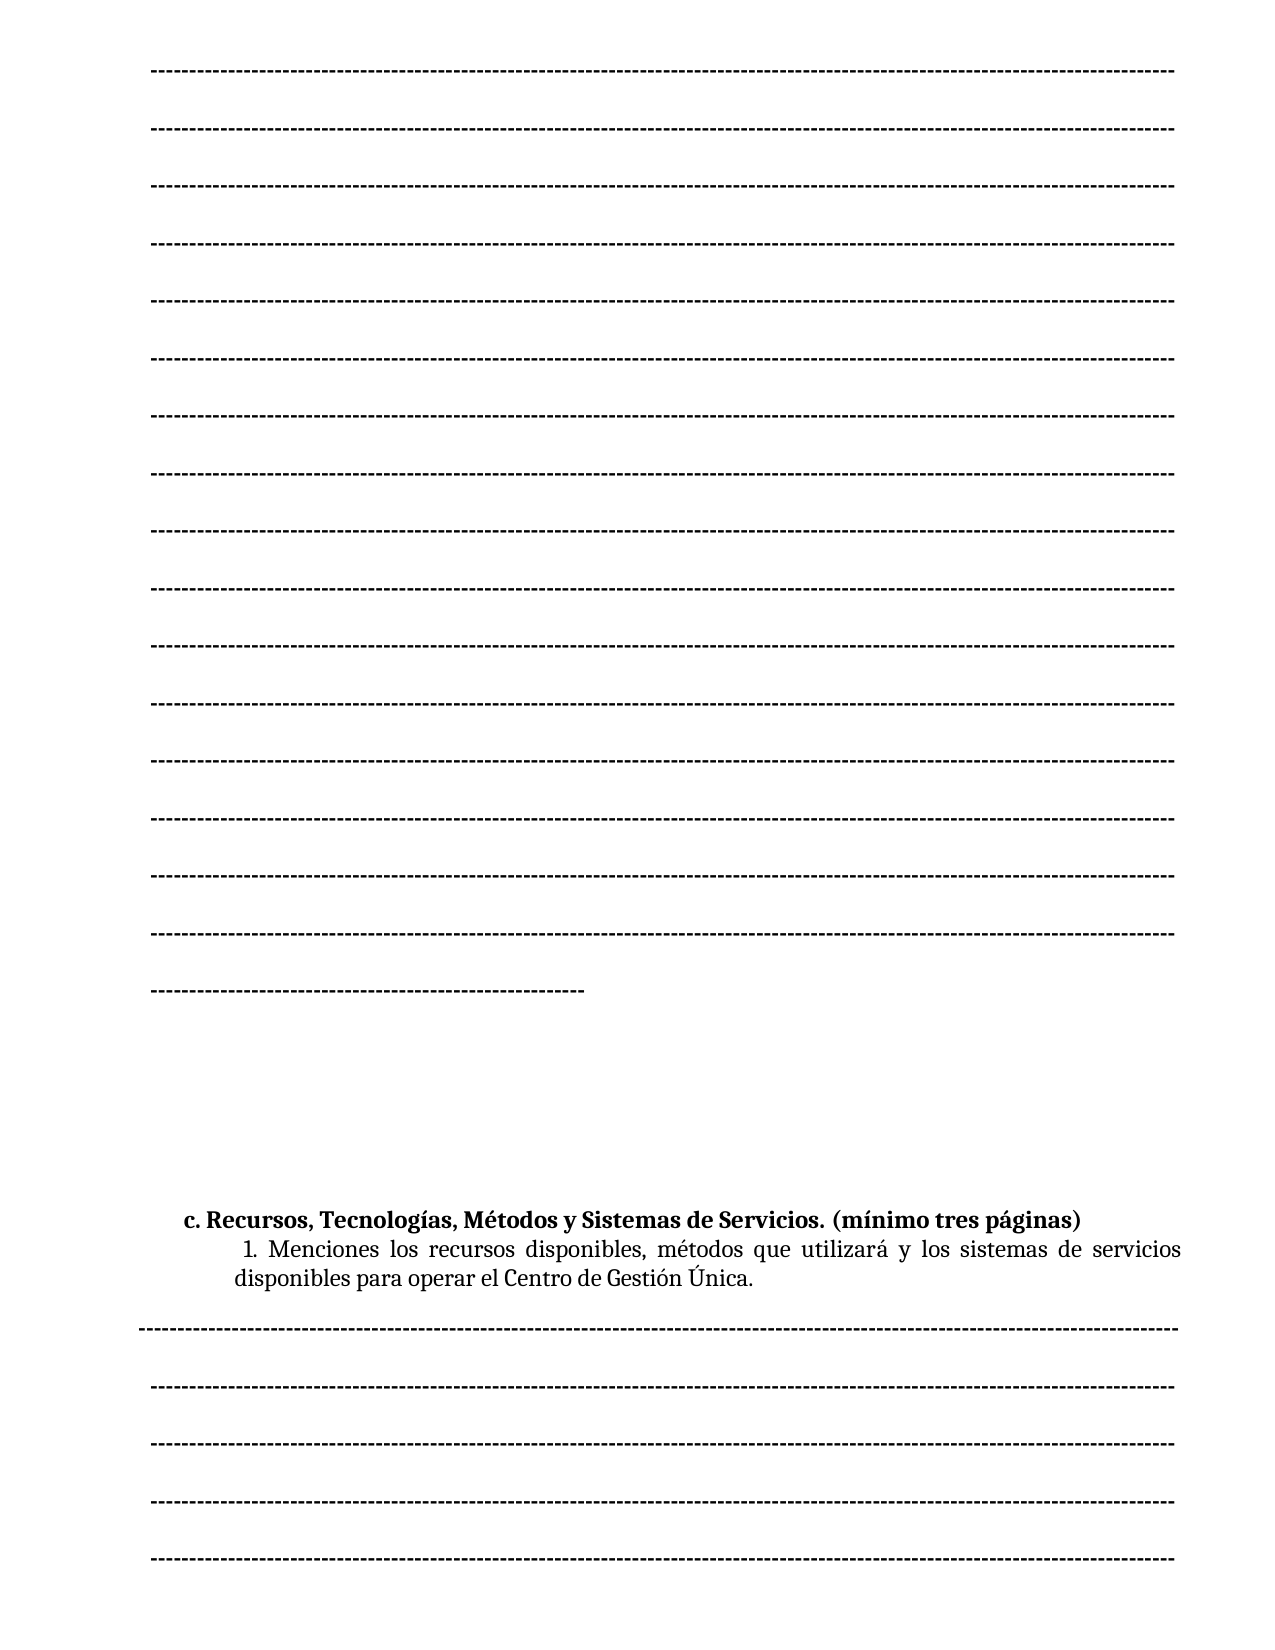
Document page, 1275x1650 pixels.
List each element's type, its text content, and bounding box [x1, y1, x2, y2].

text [150, 56, 1181, 1005]
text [37, 1314, 1181, 1573]
text 1. Menciones los recursos disponibles, métodos que utilizará y los sistemas de servicios disponibles para operar el Centro de Gestión Única. [150, 1235, 1181, 1292]
text c. Recursos, Tecnologías, Métodos y Sistemas de Servicios. (mínimo tres páginas) [178, 1206, 1181, 1235]
